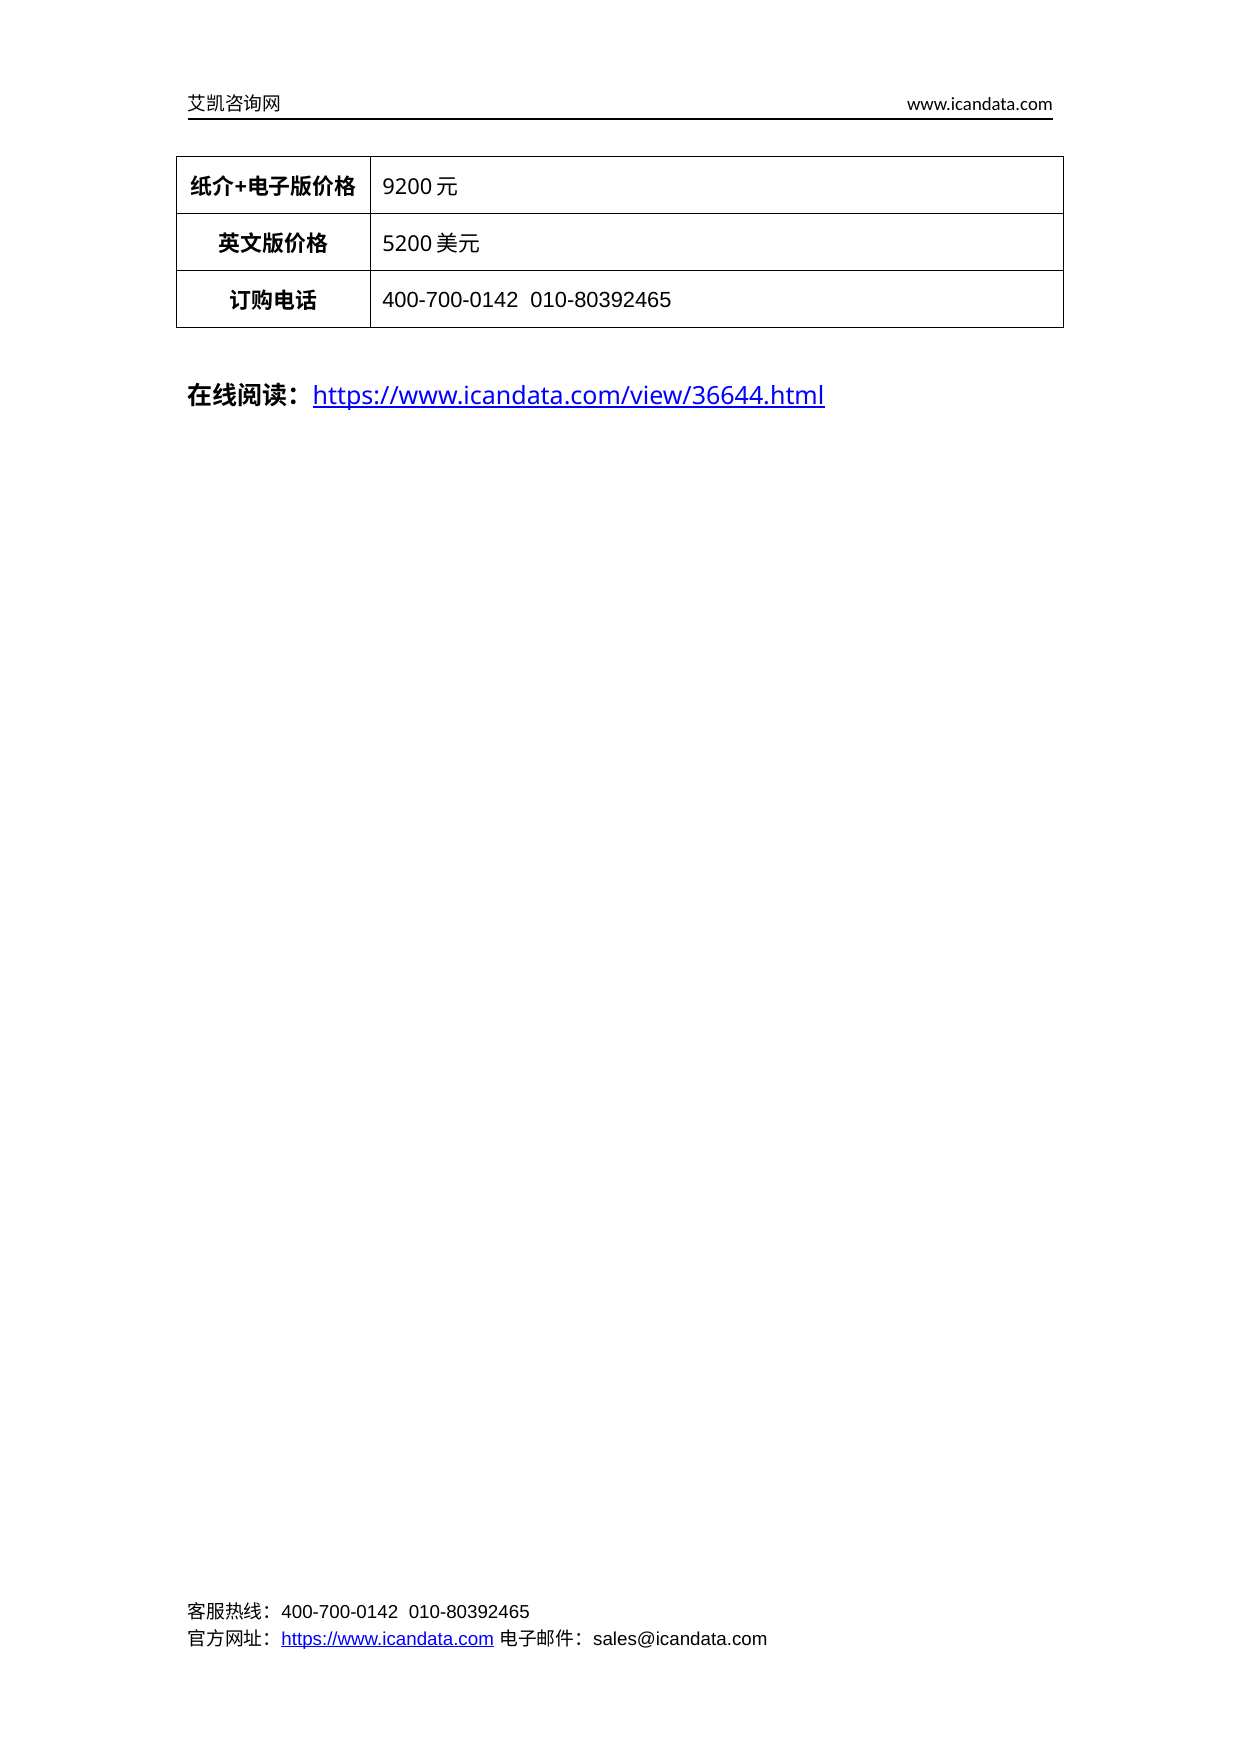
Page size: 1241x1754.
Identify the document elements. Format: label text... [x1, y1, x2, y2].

table_cell 400-700-0142 010-80392465 [371, 271, 1063, 327]
table_cell 纸介+电子版价格 [177, 157, 370, 213]
table_cell 英文版价格 [177, 214, 370, 270]
table_cell 订购电话 [177, 271, 370, 327]
table_cell 5200美元 [371, 214, 1063, 270]
text 在线阅读：https://www.icandata.com/view/36644.html [187, 361, 1053, 426]
table_cell 9200元 [371, 157, 1063, 213]
